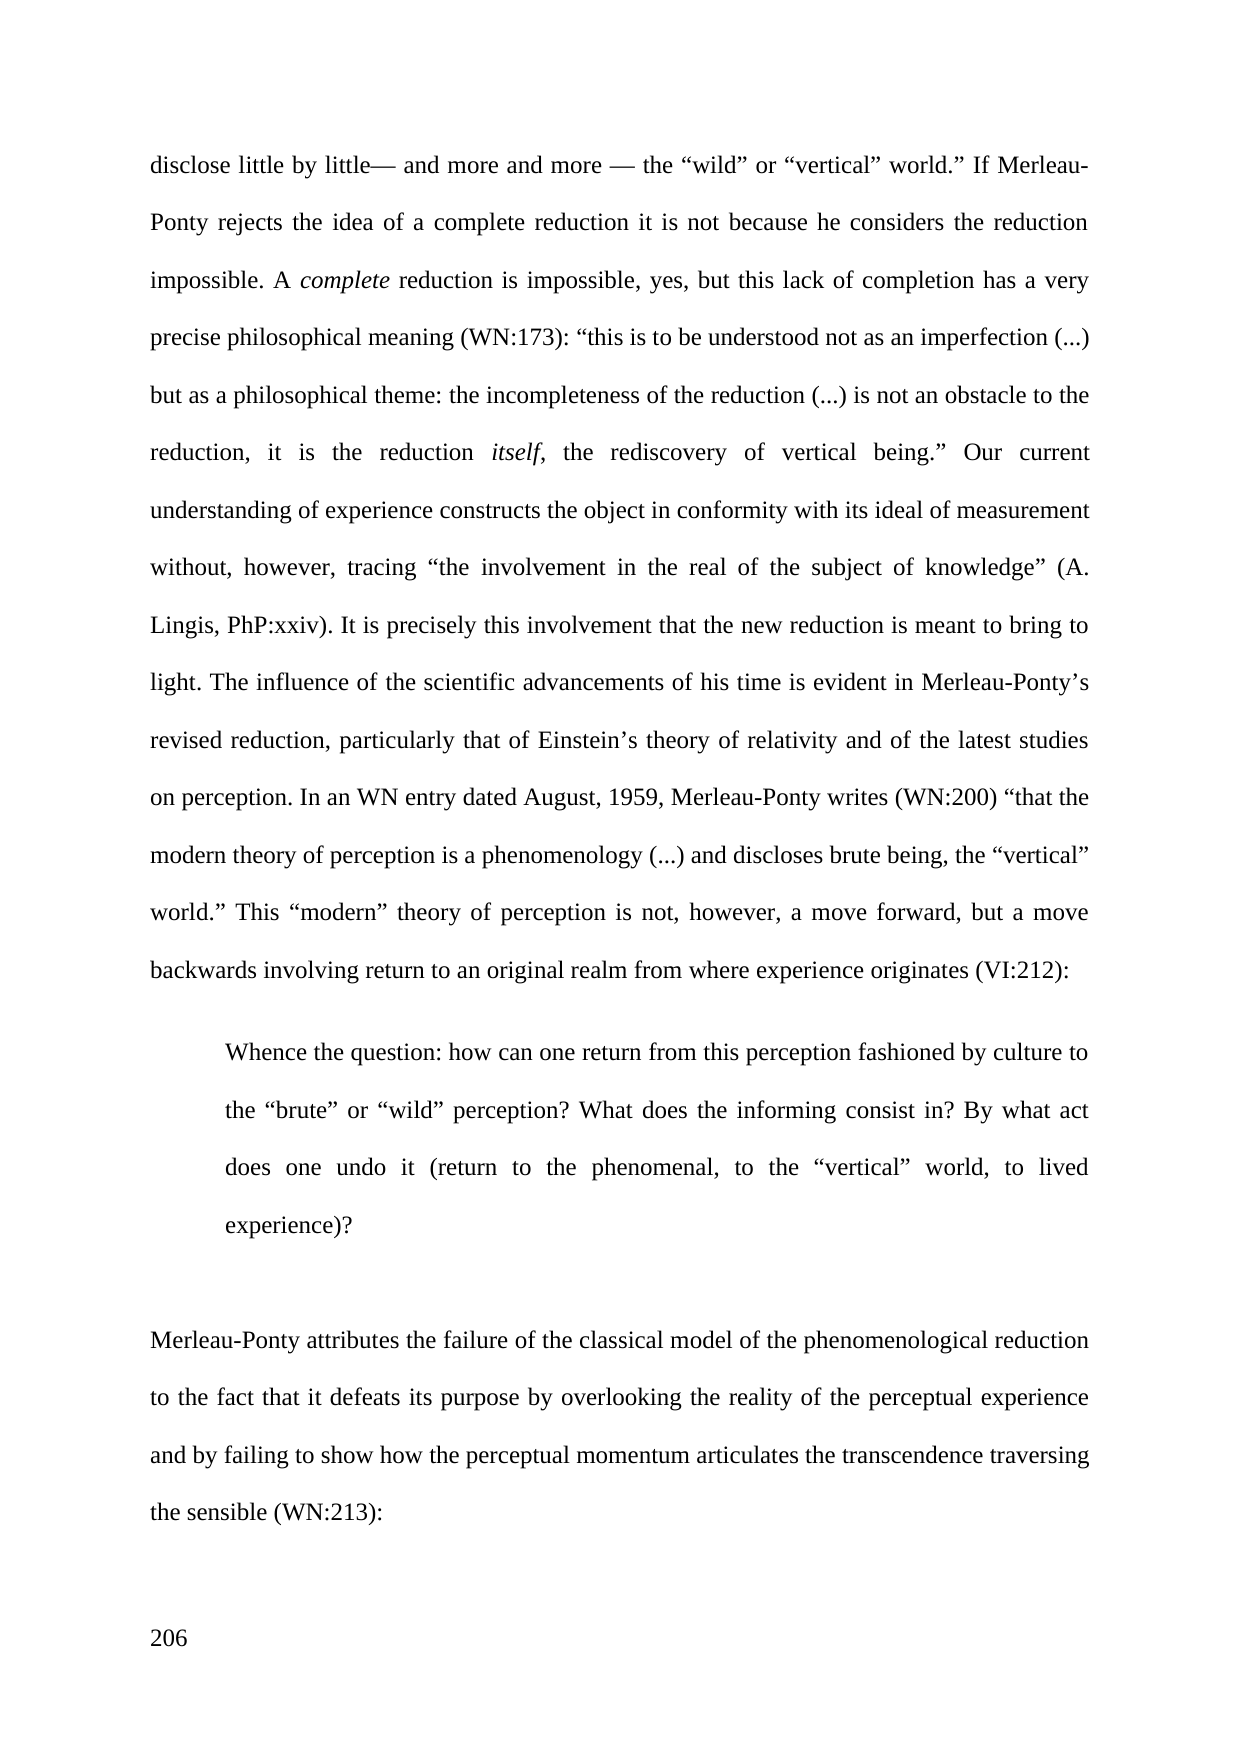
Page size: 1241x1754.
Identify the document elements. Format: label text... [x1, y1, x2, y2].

text Merleau-Ponty attributes the failure of the classical model of the phenomenological reduction to the fact that it defeats its purpose by overlooking the reality of the perceptual experience and by failing to show how the perceptual momentum articulates the transcendence traversing the sensible (WN:213): [150, 1325, 1090, 1526]
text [150, 150, 1090, 984]
text Whence the question: how can one return from this perception fashioned by culture to the “brute” or “wild” perception? What does the informing consist in? By what act does one undo it (return to the phenomenal, to the “vertical” world, to lived experience)? [225, 1037, 1090, 1239]
